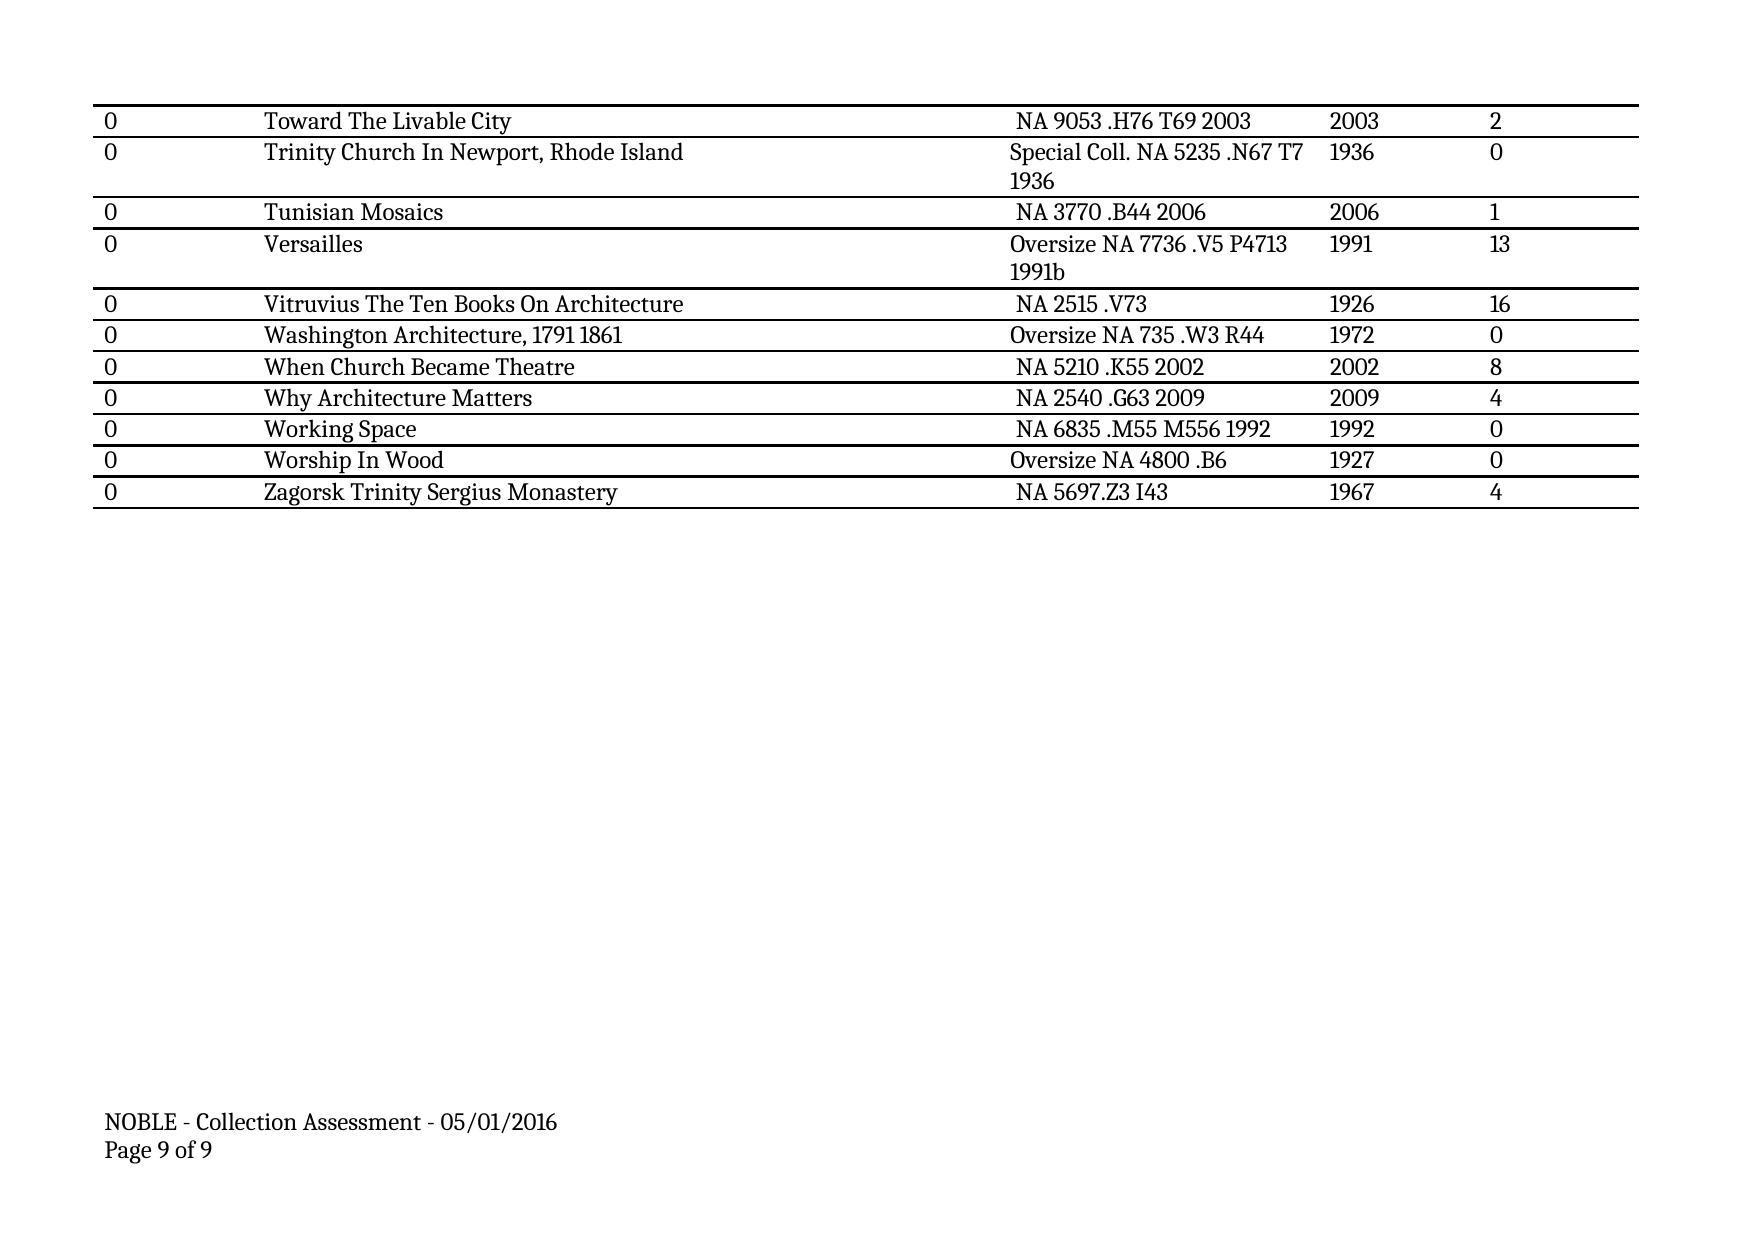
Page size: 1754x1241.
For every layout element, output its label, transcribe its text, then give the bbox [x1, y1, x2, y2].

table_cell Trinity Church In Newport, Rhode Island [253, 138, 999, 196]
table_cell 0 [93, 230, 253, 287]
table_cell Oversize NA 4800 .B6 [999, 447, 1319, 475]
table_cell Worship In Wood [253, 447, 999, 475]
table_cell 1991 [1319, 230, 1478, 287]
table_cell 2009 [1319, 384, 1478, 412]
table_cell 0 [93, 198, 253, 227]
table_cell 1967 [1319, 478, 1478, 507]
table_cell Special Coll. NA 5235 .N67 T7 1936 [999, 138, 1319, 196]
table_cell NA 9053 .H76 T69 2003 [999, 107, 1319, 136]
table_cell 0 [1479, 415, 1638, 444]
table_cell Versailles [253, 230, 999, 287]
table_cell 0 [93, 138, 253, 196]
table_cell When Church Became Theatre [253, 352, 999, 381]
table_cell Tunisian Mosaics [253, 198, 999, 227]
table_cell 1 [1479, 198, 1638, 227]
table_cell 0 [93, 478, 253, 507]
table_cell 0 [93, 447, 253, 475]
table_cell Why Architecture Matters [253, 384, 999, 412]
table_cell 0 [93, 415, 253, 444]
table_cell 2002 [1319, 352, 1478, 381]
table_cell NA 3770 .B44 2006 [999, 198, 1319, 227]
table_cell 1936 [1319, 138, 1478, 196]
table_cell 13 [1479, 230, 1638, 287]
table_cell 0 [93, 290, 253, 318]
table_cell Toward The Livable City [253, 107, 999, 136]
table_cell 1972 [1319, 321, 1478, 350]
table_cell Oversize NA 735 .W3 R44 [999, 321, 1319, 350]
table_cell Oversize NA 7736 .V5 P4713 1991b [999, 230, 1319, 287]
table_cell 0 [1479, 447, 1638, 475]
table_cell 2003 [1319, 107, 1478, 136]
table_cell 0 [1479, 138, 1638, 196]
table_cell NA 5210 .K55 2002 [999, 352, 1319, 381]
table_cell Zagorsk Trinity Sergius Monastery [253, 478, 999, 507]
table_cell 8 [1479, 352, 1638, 381]
table_cell Washington Architecture, 1791 1861 [253, 321, 999, 350]
table_cell Working Space [253, 415, 999, 444]
table_cell 2 [1479, 107, 1638, 136]
table_cell NA 5697.Z3 I43 [999, 478, 1319, 507]
table_cell 0 [93, 321, 253, 350]
table_cell 1926 [1319, 290, 1478, 318]
table_cell 0 [93, 352, 253, 381]
table_cell NA 2540 .G63 2009 [999, 384, 1319, 412]
table_cell 1927 [1319, 447, 1478, 475]
table_cell Vitruvius The Ten Books On Architecture [253, 290, 999, 318]
table_cell 0 [93, 107, 253, 136]
table_cell NA 2515 .V73 [999, 290, 1319, 318]
table_cell 2006 [1319, 198, 1478, 227]
table_cell NA 6835 .M55 M556 1992 [999, 415, 1319, 444]
table_cell 16 [1479, 290, 1638, 318]
table_cell 0 [1479, 321, 1638, 350]
table_cell 4 [1479, 478, 1638, 507]
table_cell 0 [93, 384, 253, 412]
table_cell 4 [1479, 384, 1638, 412]
table_cell 1992 [1319, 415, 1478, 444]
